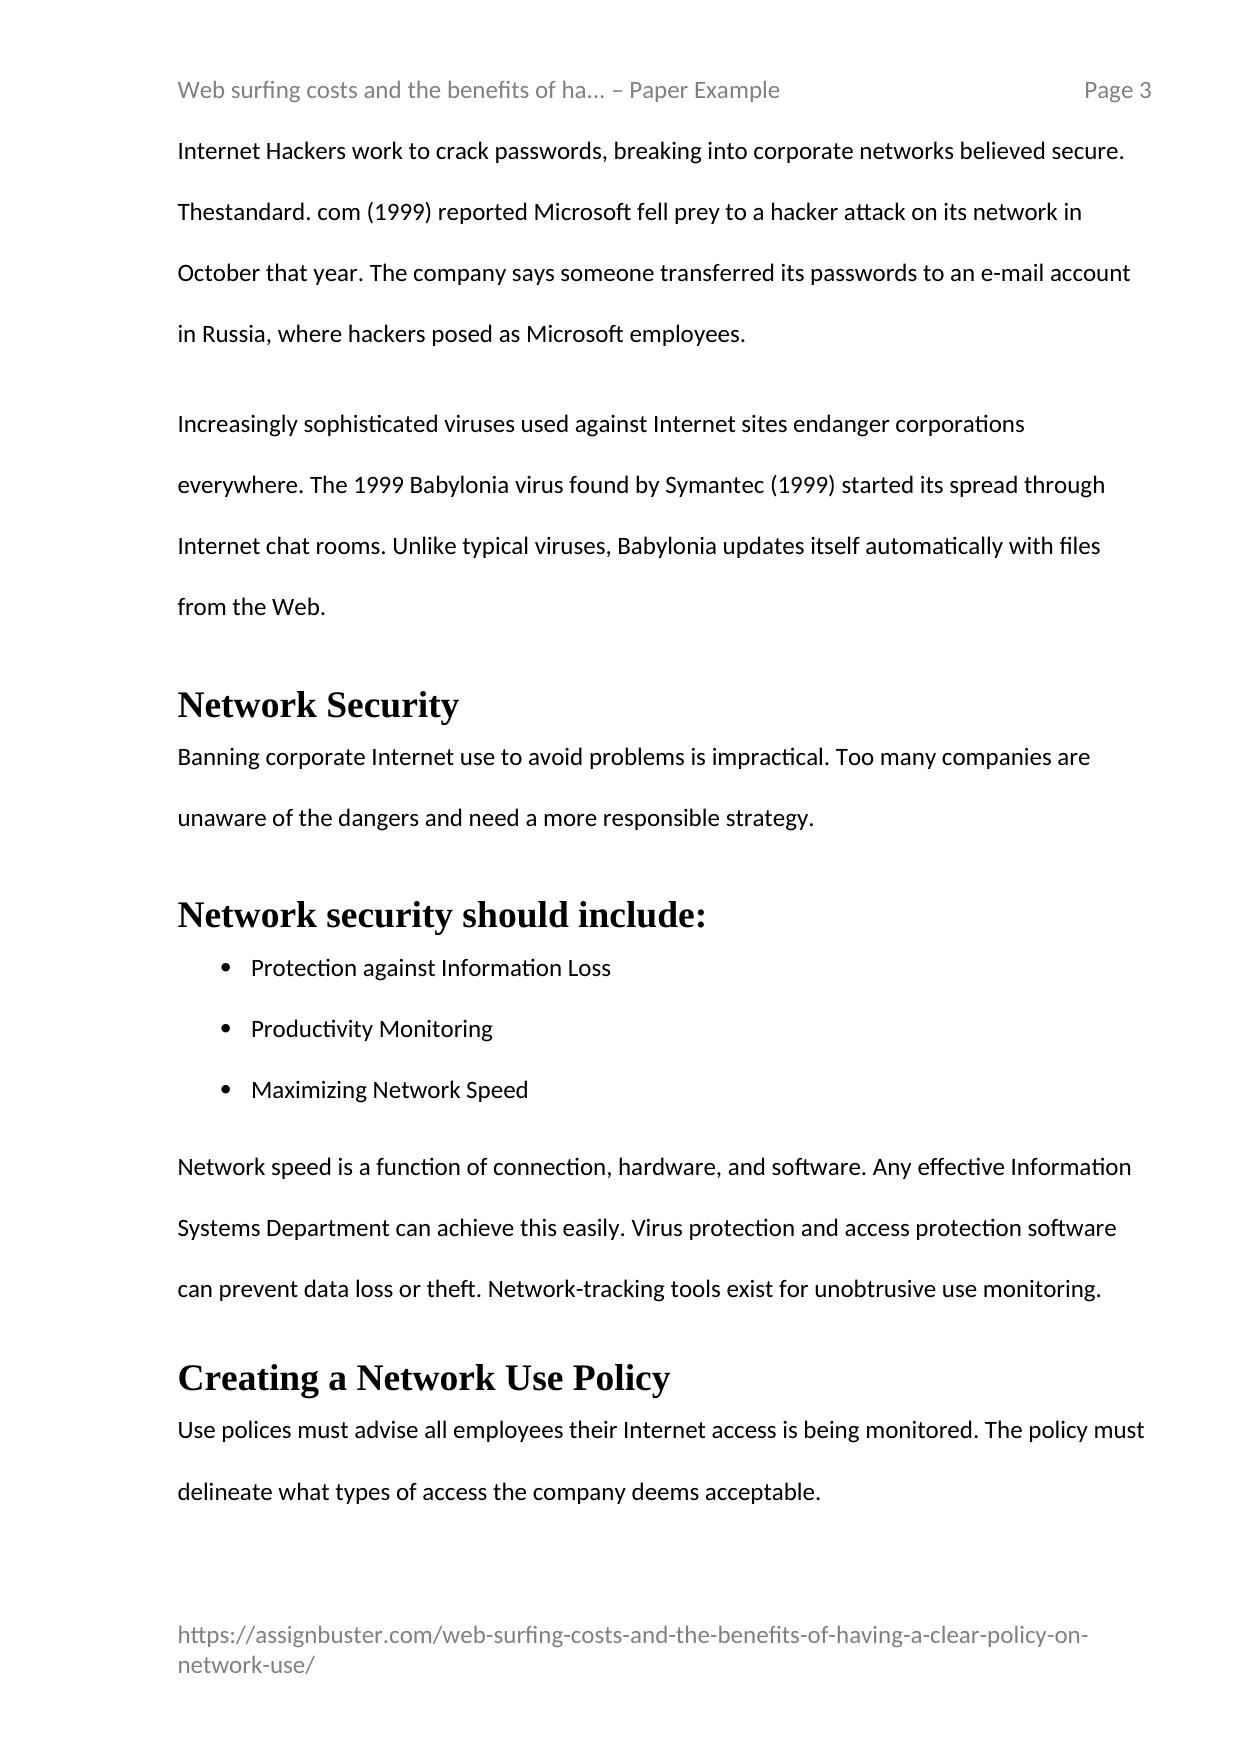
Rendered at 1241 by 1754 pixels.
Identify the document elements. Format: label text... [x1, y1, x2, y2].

subtitle Network Security [177, 682, 1152, 725]
list Productivity Monitoring [221, 1013, 1152, 1043]
subtitle Creating a Network Use Policy [177, 1356, 1152, 1399]
text Internet Hackers work to crack passwords, breaking into corporate networks believed secure. Thestandard. com (1999) reported Microsoft fell prey to a hacker attack on its network in October that year. The company says someone transferred its passwords to an e-mail account in Russia, where hackers posed as Microsoft employees. [177, 135, 1152, 348]
text Banning corporate Internet use to avoid problems is impractical. Too many companies are unaware of the dangers and need a more responsible strategy. [177, 741, 1152, 833]
text Increasingly sophisticated viruses used against Internet sites endanger corporations everywhere. The 1999 Babylonia virus found by Symantec (1999) started its spread through Internet chat rooms. Unlike typical viruses, Babylonia updates itself automatically with files from the Web. [177, 408, 1152, 622]
list Maximizing Network Speed [221, 1074, 1152, 1104]
subtitle Network security should include: [177, 893, 1152, 936]
text Network speed is a function of connection, hardware, and software. Any effective Information Systems Department can achieve this easily. Virus protection and access protection software can prevent data loss or theft. Network-tracking tools exist for unobtrusive use monitoring. [177, 1152, 1152, 1304]
list Protection against Information Loss [221, 952, 1152, 982]
text Use polices must advise all employees their Internet access is being monitored. The policy must delineate what types of access the company deems acceptable. [177, 1414, 1152, 1506]
